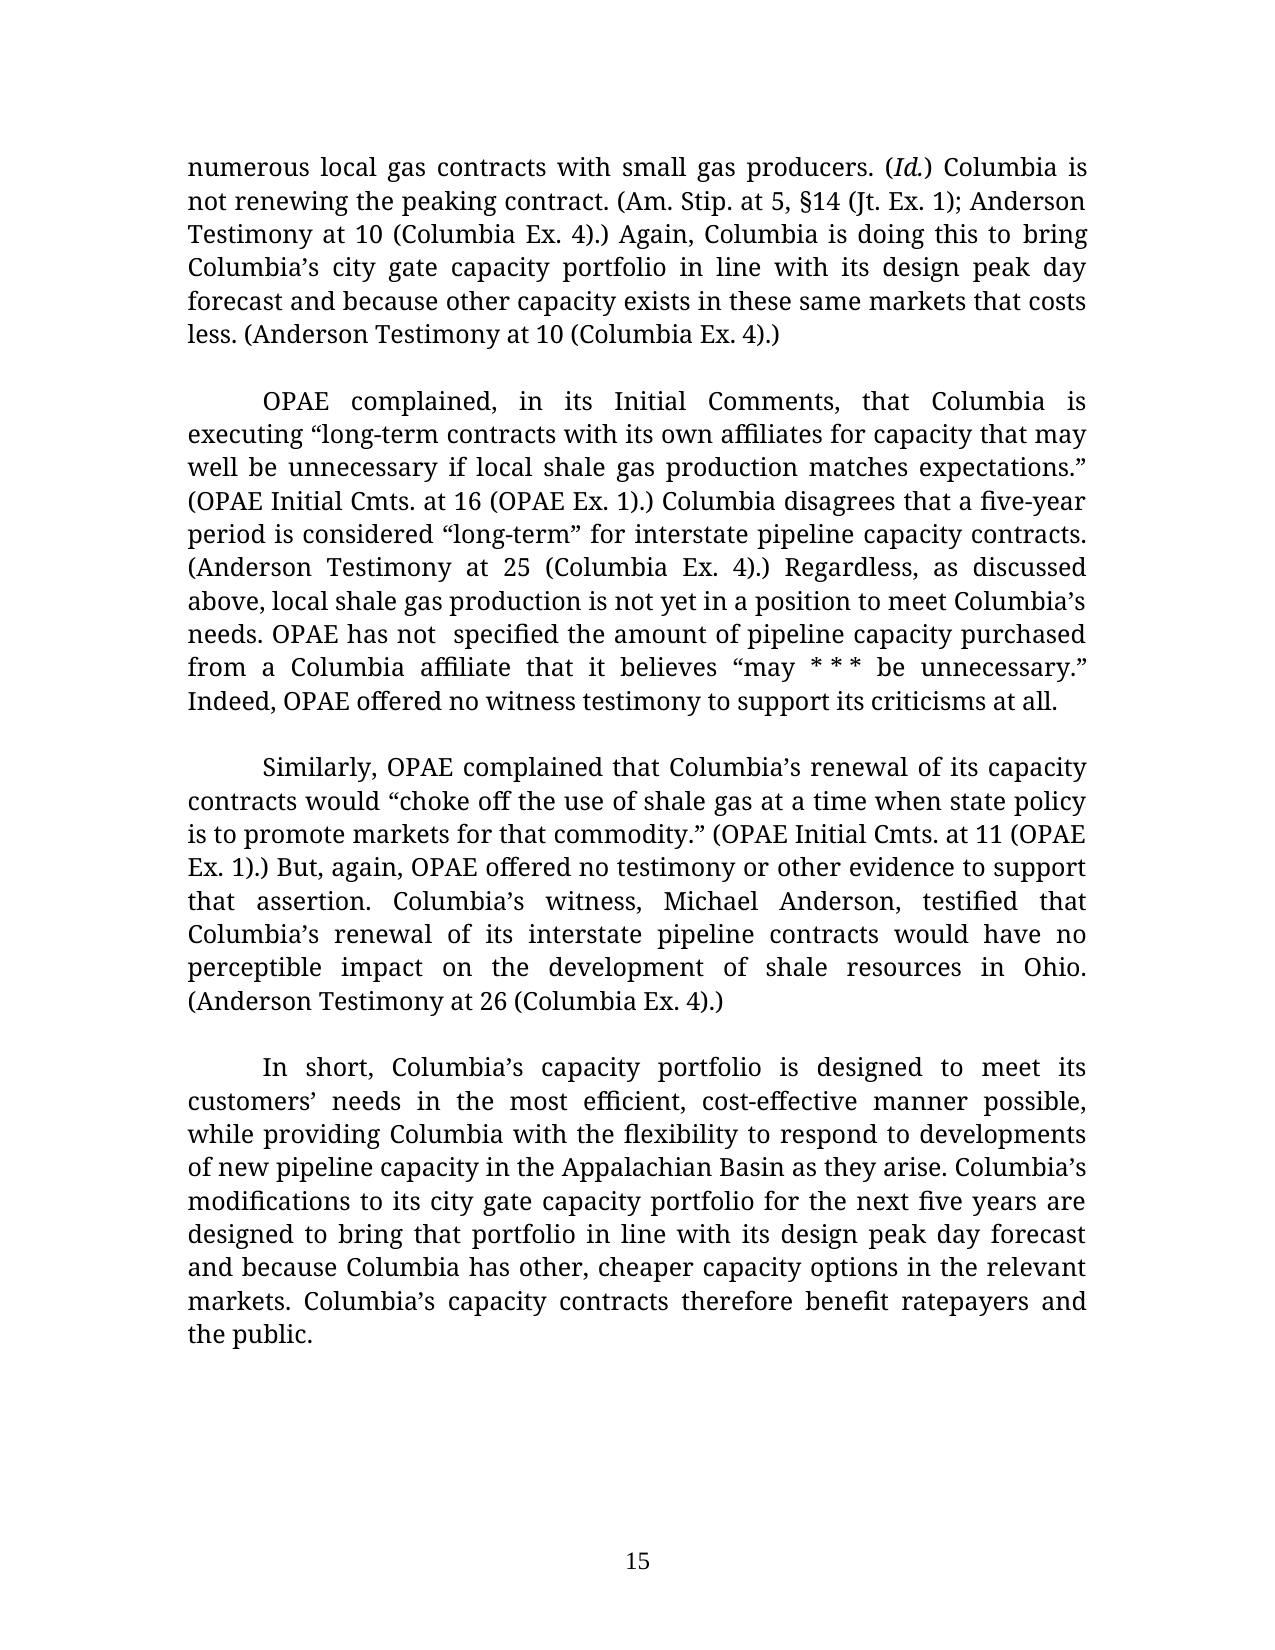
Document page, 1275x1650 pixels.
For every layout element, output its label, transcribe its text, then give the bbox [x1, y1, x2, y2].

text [187, 150, 1087, 350]
text OPAE complained, in its Initial Comments, that Columbia is executing “long-term contracts with its own affiliates for capacity that may well be unnecessary if local shale gas production matches expectations.” (OPAE Initial Cmts. at 16 (OPAE Ex. 1).) Columbia disagrees that a five-year period is considered “long-term” for interstate pipeline capacity contracts. (Anderson Testimony at 25 (Columbia Ex. 4).) Regardless, as discussed above, local shale gas production is not yet in a position to meet Columbia’s needs. OPAE has not specified the amount of pipeline capacity purchased from a Columbia affiliate that it believes “may * * * be unnecessary.” Indeed, OPAE offered no witness testimony to support its criticisms at all. [187, 383, 1087, 717]
text Similarly, OPAE complained that Columbia’s renewal of its capacity contracts would “choke off the use of shale gas at a time when state policy is to promote markets for that commodity.” (OPAE Initial Cmts. at 11 (OPAE Ex. 1).) But, again, OPAE offered no testimony or other evidence to support that assertion. Columbia’s witness, Michael Anderson, testified that Columbia’s renewal of its interstate pipeline contracts would have no perceptible impact on the development of shale resources in Ohio. (Anderson Testimony at 26 (Columbia Ex. 4).) [187, 750, 1087, 1017]
text In short, Columbia’s capacity portfolio is designed to meet its customers’ needs in the most efficient, cost-effective manner possible, while providing Columbia with the flexibility to respond to developments of new pipeline capacity in the Appalachian Basin as they arise. Columbia’s modifications to its city gate capacity portfolio for the next five years are designed to bring that portfolio in line with its design peak day forecast and because Columbia has other, cheaper capacity options in the relevant markets. Columbia’s capacity contracts therefore benefit ratepayers and the public. [187, 1050, 1087, 1350]
